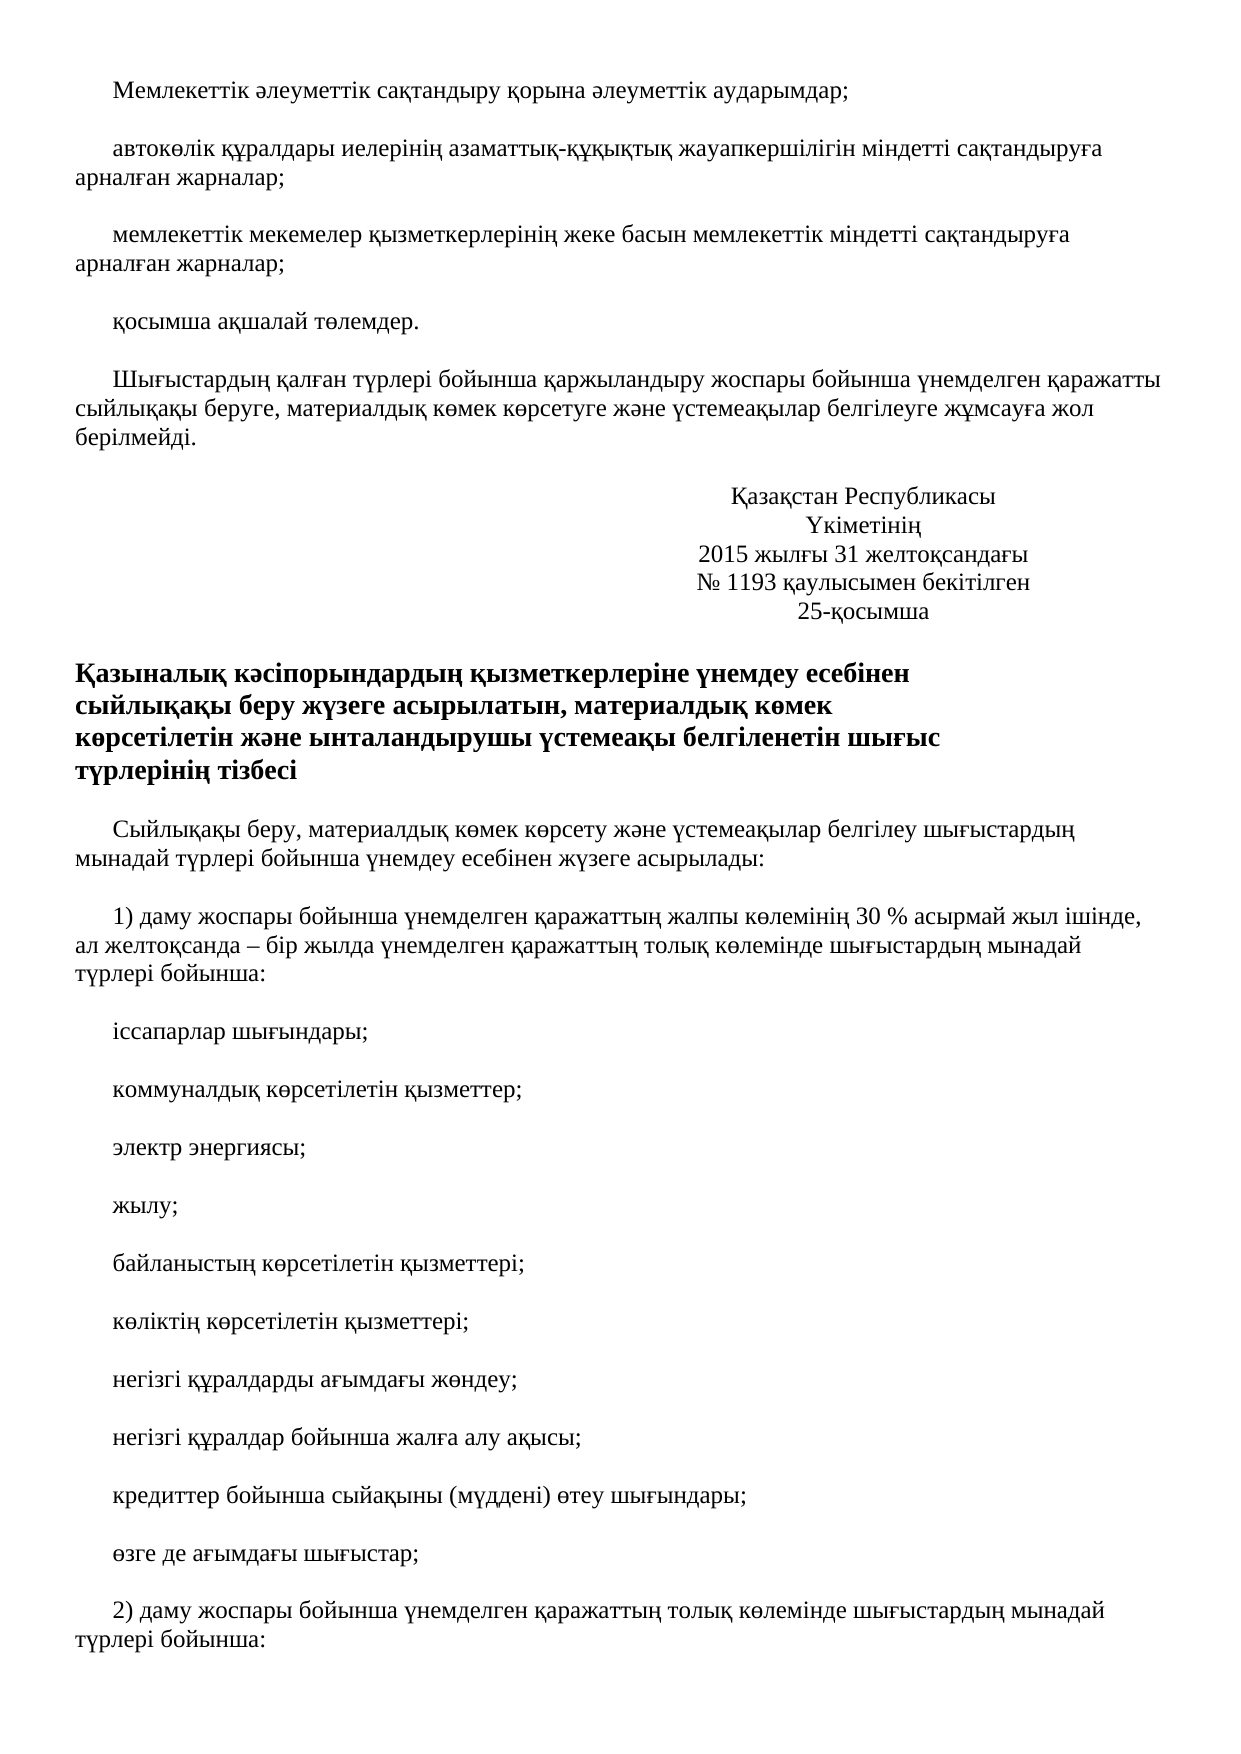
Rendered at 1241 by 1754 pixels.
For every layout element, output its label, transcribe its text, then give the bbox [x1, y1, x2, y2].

text іссапарлар шығындары; [75, 1016, 1165, 1045]
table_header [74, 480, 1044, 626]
text кредиттер бойынша сыйақыны (мүддені) өтеу шығындары; [75, 1480, 1165, 1508]
text электр энергиясы; [75, 1132, 1165, 1161]
text Мемлекеттік әлеуметтік сақтандыру қорына әлеуметтік аударымдар; [75, 75, 1165, 104]
text қосымша ақшалай төлемдер. [75, 306, 1165, 335]
text негізгі құралдар бойынша жалға алу ақысы; [75, 1422, 1165, 1451]
text коммуналдық көрсетілетін қызметтер; [75, 1074, 1165, 1103]
text негізгі құралдарды ағымдағы жөндеу; [75, 1364, 1165, 1393]
text Шығыстардың қалған түрлері бойынша қаржыландыру жоспары бойынша үнемделген қаражатты сыйлықақы беруге, материалдық көмек көрсетуге және үстемеақылар белгілеуге жұмсауға жол берілмейді. [75, 364, 1165, 450]
text көліктің көрсетілетін қызметтері; [75, 1306, 1165, 1335]
text 1) даму жоспары бойынша үнемделген қаражаттың жалпы көлемінің 30 % асырмай жыл ішінде, ал желтоқсанда – бір жылда үнемделген қаражаттың толық көлемінде шығыстардың мынадай түрлері бойынша: [75, 901, 1165, 987]
text жылу; [75, 1190, 1165, 1219]
text өзге де ағымдағы шығыстар; [75, 1538, 1165, 1566]
text Қазыналық кәсіпорындардың қызметкерлеріне үнемдеу есебінен сыйлықақы беру жүзеге асырылатын, материалдық көмек көрсетілетін және ынталандырушы үстемеақы белгіленетін шығыс түрлерінің тізбесі [75, 656, 1165, 785]
text автокөлік құралдары иелерінің азаматтық-құқықтық жауапкершілігін міндетті сақтандыруға арналған жарналар; [75, 133, 1165, 190]
text 2) даму жоспары бойынша үнемделген қаражаттың толық көлемінде шығыстардың мынадай түрлері бойынша: [75, 1596, 1165, 1653]
text Сыйлықақы беру, материалдық көмек көрсету және үстемеақылар белгілеу шығыстардың мынадай түрлері бойынша үнемдеу есебінен жүзеге асырылады: [75, 814, 1165, 872]
text байланыстың көрсетілетін қызметтері; [75, 1248, 1165, 1277]
text мемлекеттік мекемелер қызметкерлерінің жеке басын мемлекеттік міндетті сақтандыруға арналған жарналар; [75, 219, 1165, 277]
